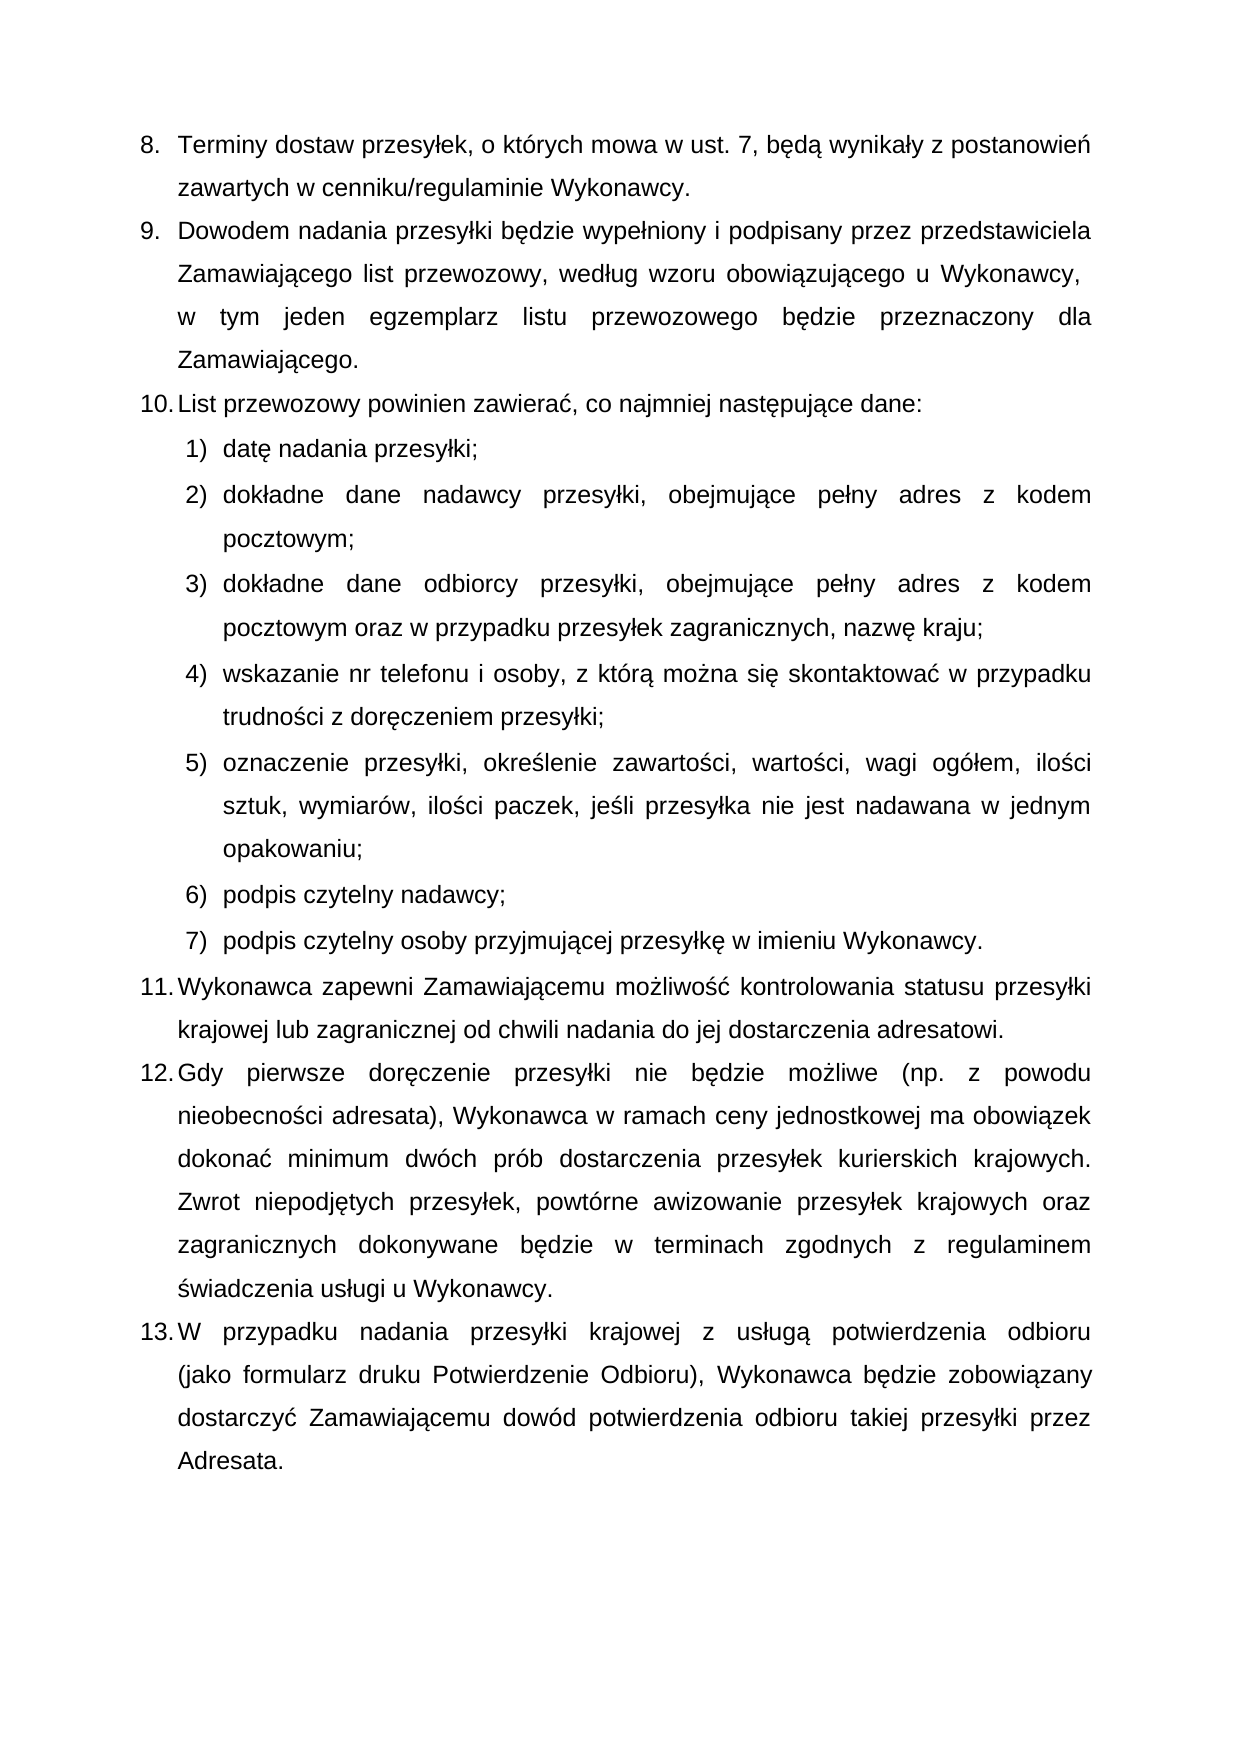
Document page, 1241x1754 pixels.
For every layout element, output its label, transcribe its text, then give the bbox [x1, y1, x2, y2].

list Wykonawca zapewni Zamawiającemu możliwość kontrolowania statusu przesyłki krajowej lub zagranicznej od chwili nadania do jej dostarczenia adresatowi. [140, 972, 1093, 1043]
list Dowodem nadania przesyłki będzie wypełniony i podpisany przez przedstawiciela Zamawiającego list przewozowy, według wzoru obowiązującego u Wykonawcy, w tym jeden egzemplarz listu przewozowego będzie przeznaczony dla Zamawiającego. [140, 216, 1093, 374]
list List przewozowy powinien zawierać, co najmniej następujące dane: [140, 388, 1093, 417]
list Terminy dostaw przesyłek, o których mowa w ust. 7, będą wynikały z postanowień zawartych w cenniku/regulaminie Wykonawcy. [140, 130, 1093, 202]
list datę nadania przesyłki; [185, 434, 1093, 463]
list wskazanie nr telefonu i osoby, z którą można się skontaktować w przypadku trudności z doręczeniem przesyłki; [185, 658, 1093, 730]
list podpis czytelny osoby przyjmującej przesyłkę w imieniu Wykonawcy. [185, 926, 1093, 954]
list W przypadku nadania przesyłki krajowej z usługą potwierdzenia odbioru (jako formularz druku Potwierdzenie Odbioru), Wykonawca będzie zobowiązany dostarczyć Zamawiającemu dowód potwierdzenia odbioru takiej przesyłki przez Adresata. [140, 1317, 1093, 1475]
list podpis czytelny nadawcy; [185, 880, 1093, 908]
list Gdy pierwsze doręczenie przesyłki nie będzie możliwe (np. z powodu nieobecności adresata), Wykonawca w ramach ceny jednostkowej ma obowiązek dokonać minimum dwóch prób dostarczenia przesyłek kurierskich krajowych. Zwrot niepodjętych przesyłek, powtórne awizowanie przesyłek krajowych oraz zagranicznych dokonywane będzie w terminach zgodnych z regulaminem świadczenia usługi u Wykonawcy. [140, 1058, 1093, 1302]
list dokładne dane nadawcy przesyłki, obejmujące pełny adres z kodem pocztowym; [185, 480, 1093, 552]
list oznaczenie przesyłki, określenie zawartości, wartości, wagi ogółem, ilości sztuk, wymiarów, ilości paczek, jeśli przesyłka nie jest nadawana w jednym opakowaniu; [185, 748, 1093, 863]
list dokładne dane odbiorcy przesyłki, obejmujące pełny adres z kodem pocztowym oraz w przypadku przesyłek zagranicznych, nazwę kraju; [185, 569, 1093, 641]
